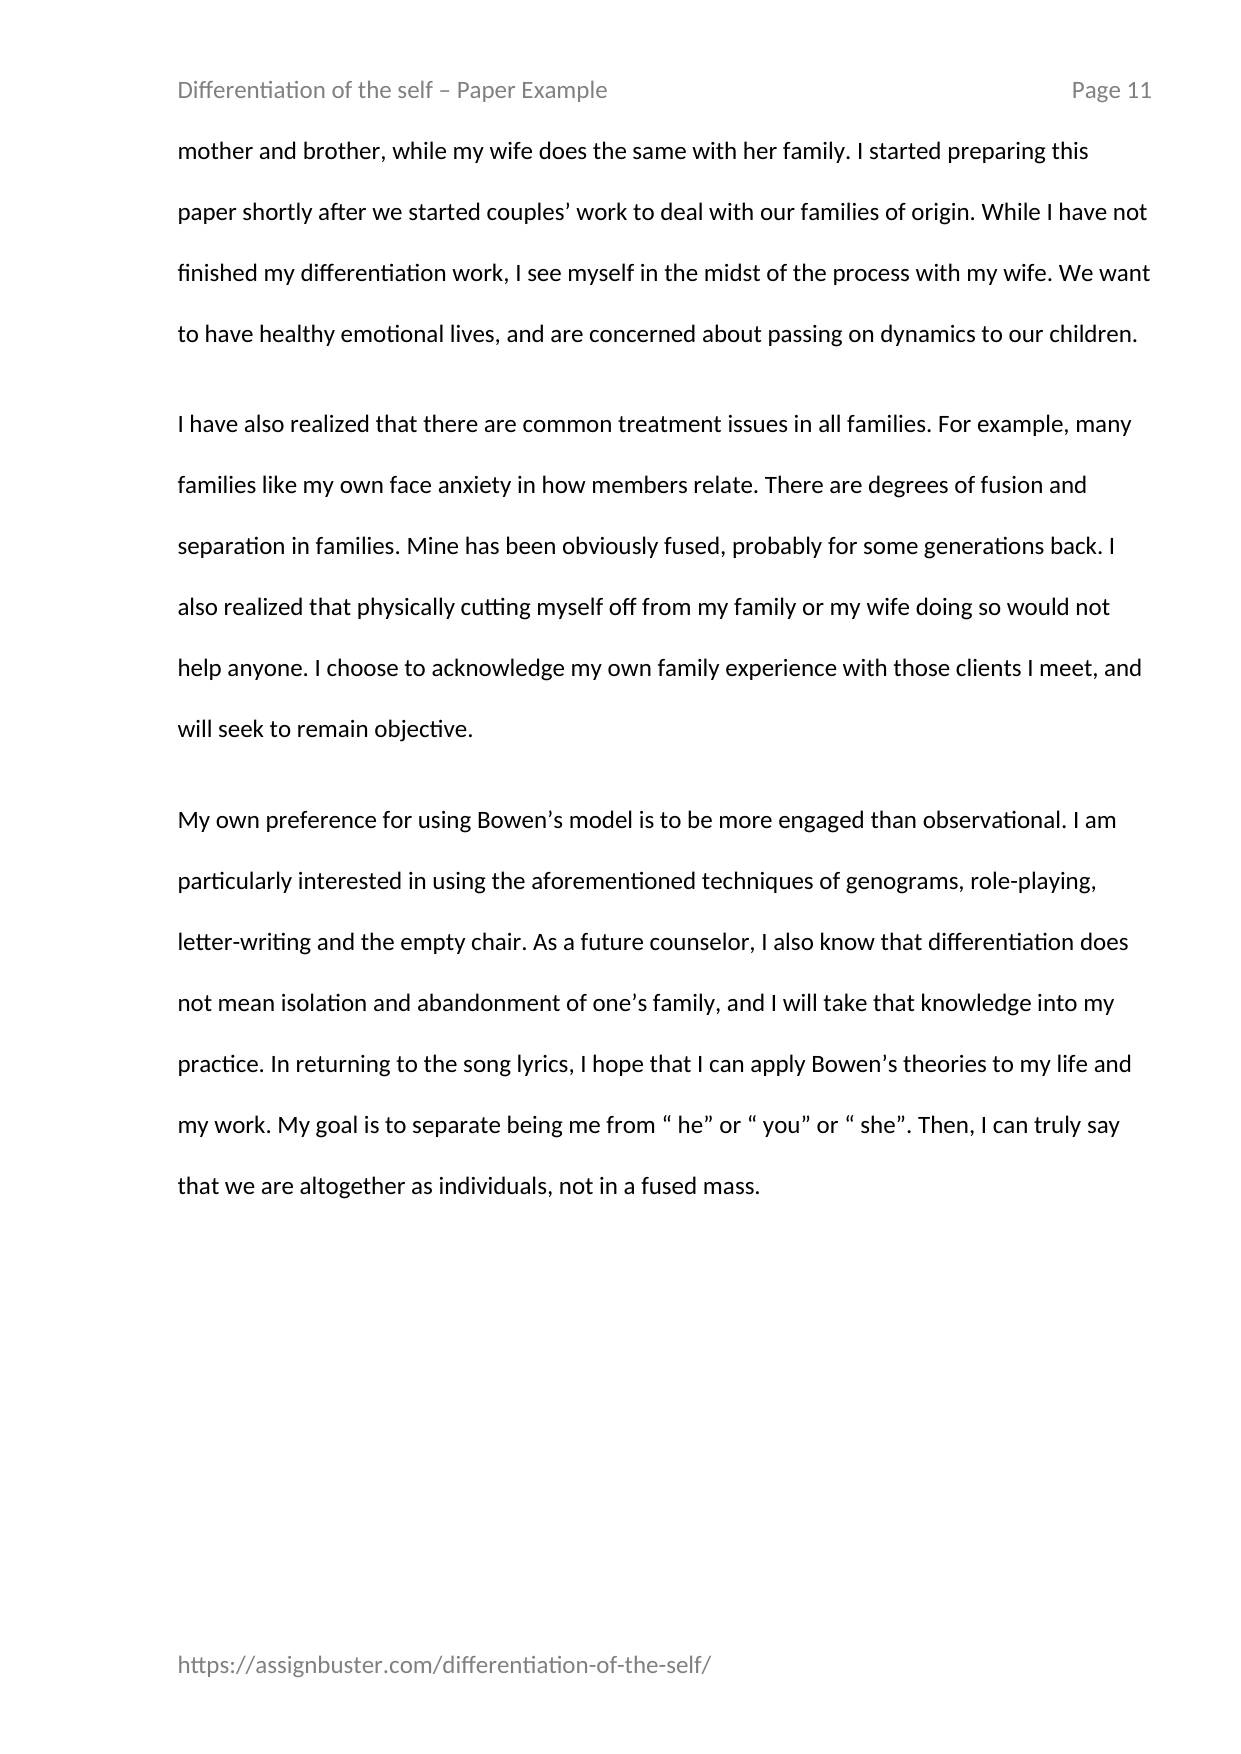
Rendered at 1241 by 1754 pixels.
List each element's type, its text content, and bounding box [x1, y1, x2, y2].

text I have also realized that there are common treatment issues in all families. For example, many families like my own face anxiety in how members relate. There are degrees of fusion and separation in families. Mine has been obviously fused, probably for some generations back. I also realized that physically cutting myself off from my family or my wife doing so would not help anyone. I choose to acknowledge my own family experience with those clients I meet, and will seek to remain objective. [177, 408, 1152, 744]
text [177, 135, 1152, 348]
text My own preference for using Bowen’s model is to be more engaged than observational. I am particularly interested in using the aforementioned techniques of genograms, role-playing, letter-writing and the empty chair. As a future counselor, I also know that differentiation does not mean isolation and abandonment of one’s family, and I will take that knowledge into my practice. In returning to the song lyrics, I hope that I can apply Bowen’s theories to my life and my work. My goal is to separate being me from “ he” or “ you” or “ she”. Then, I can truly say that we are altogether as individuals, not in a fused mass. [177, 804, 1152, 1201]
